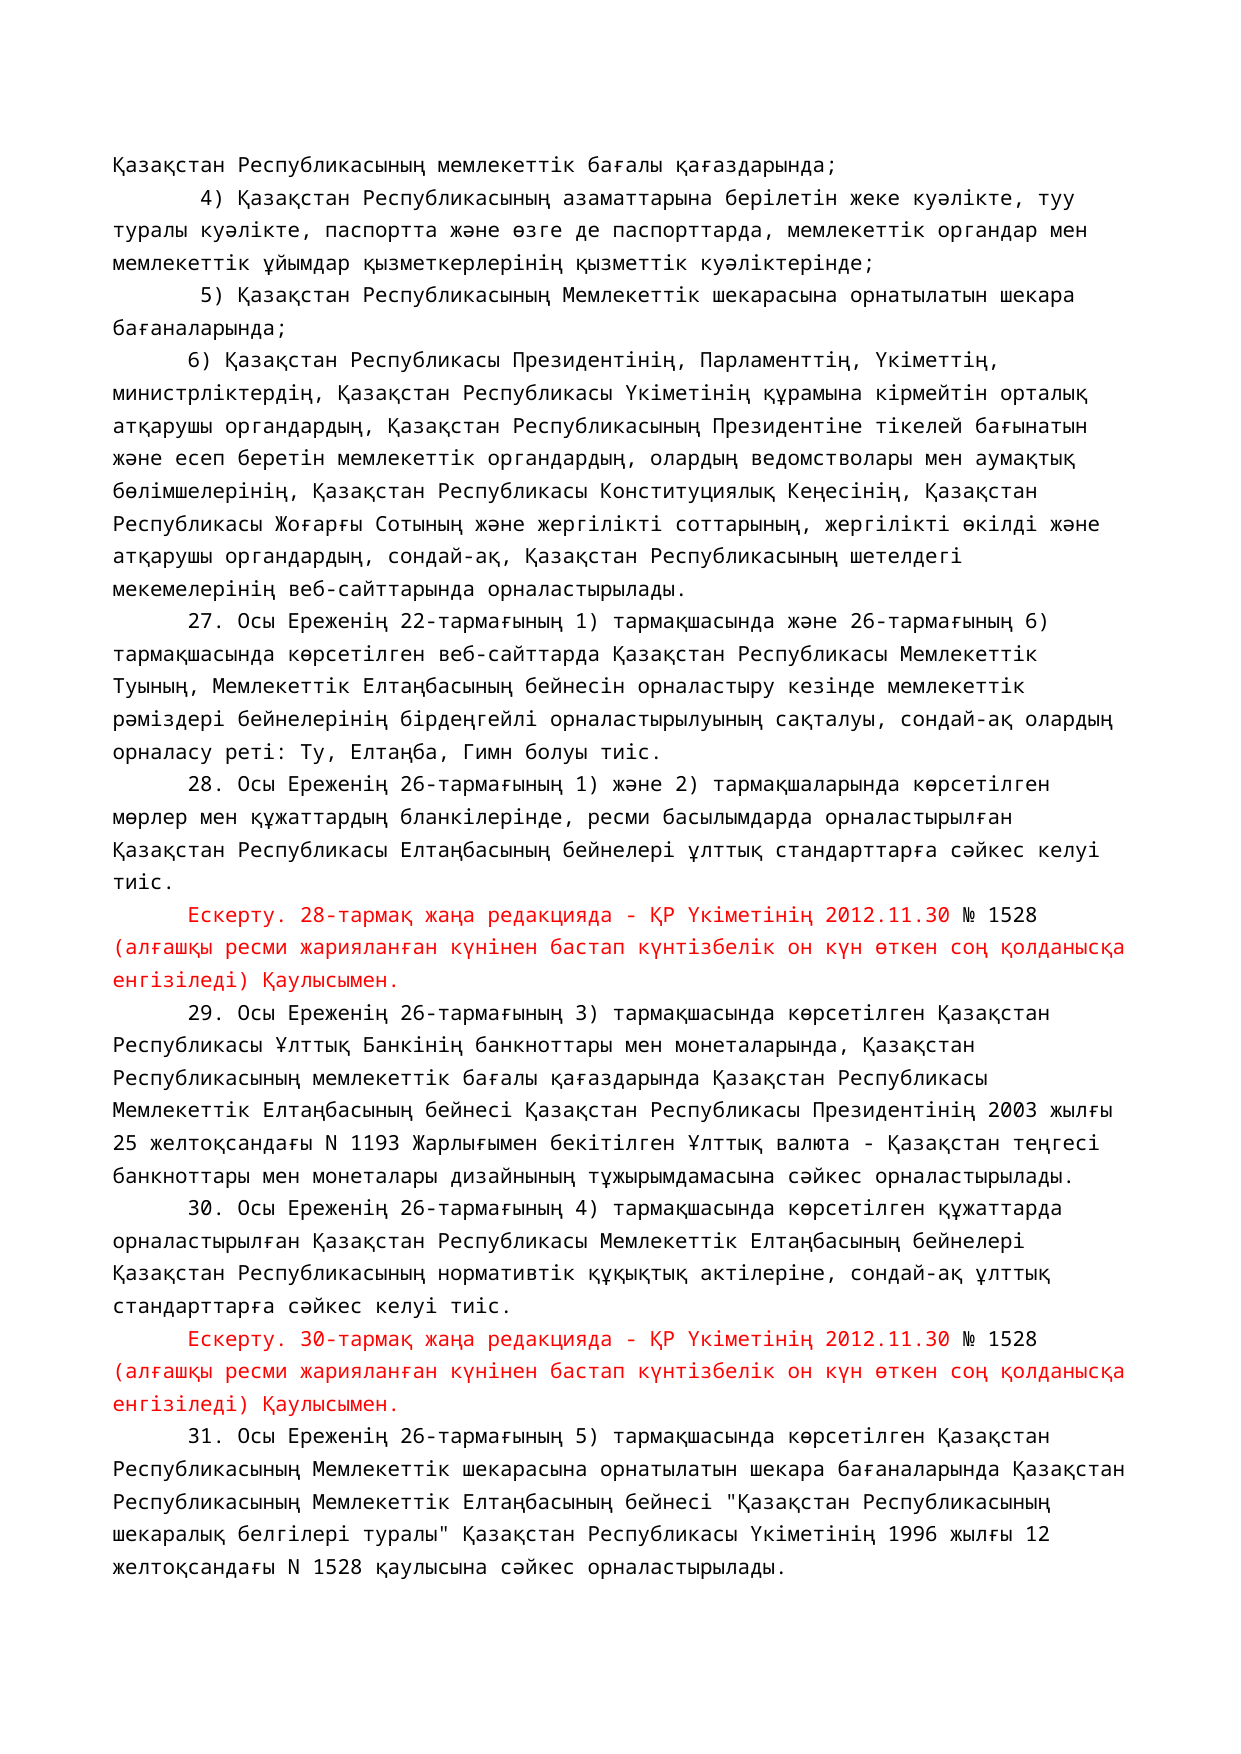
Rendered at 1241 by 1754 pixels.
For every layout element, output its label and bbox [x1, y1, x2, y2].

text [112, 150, 1128, 1580]
